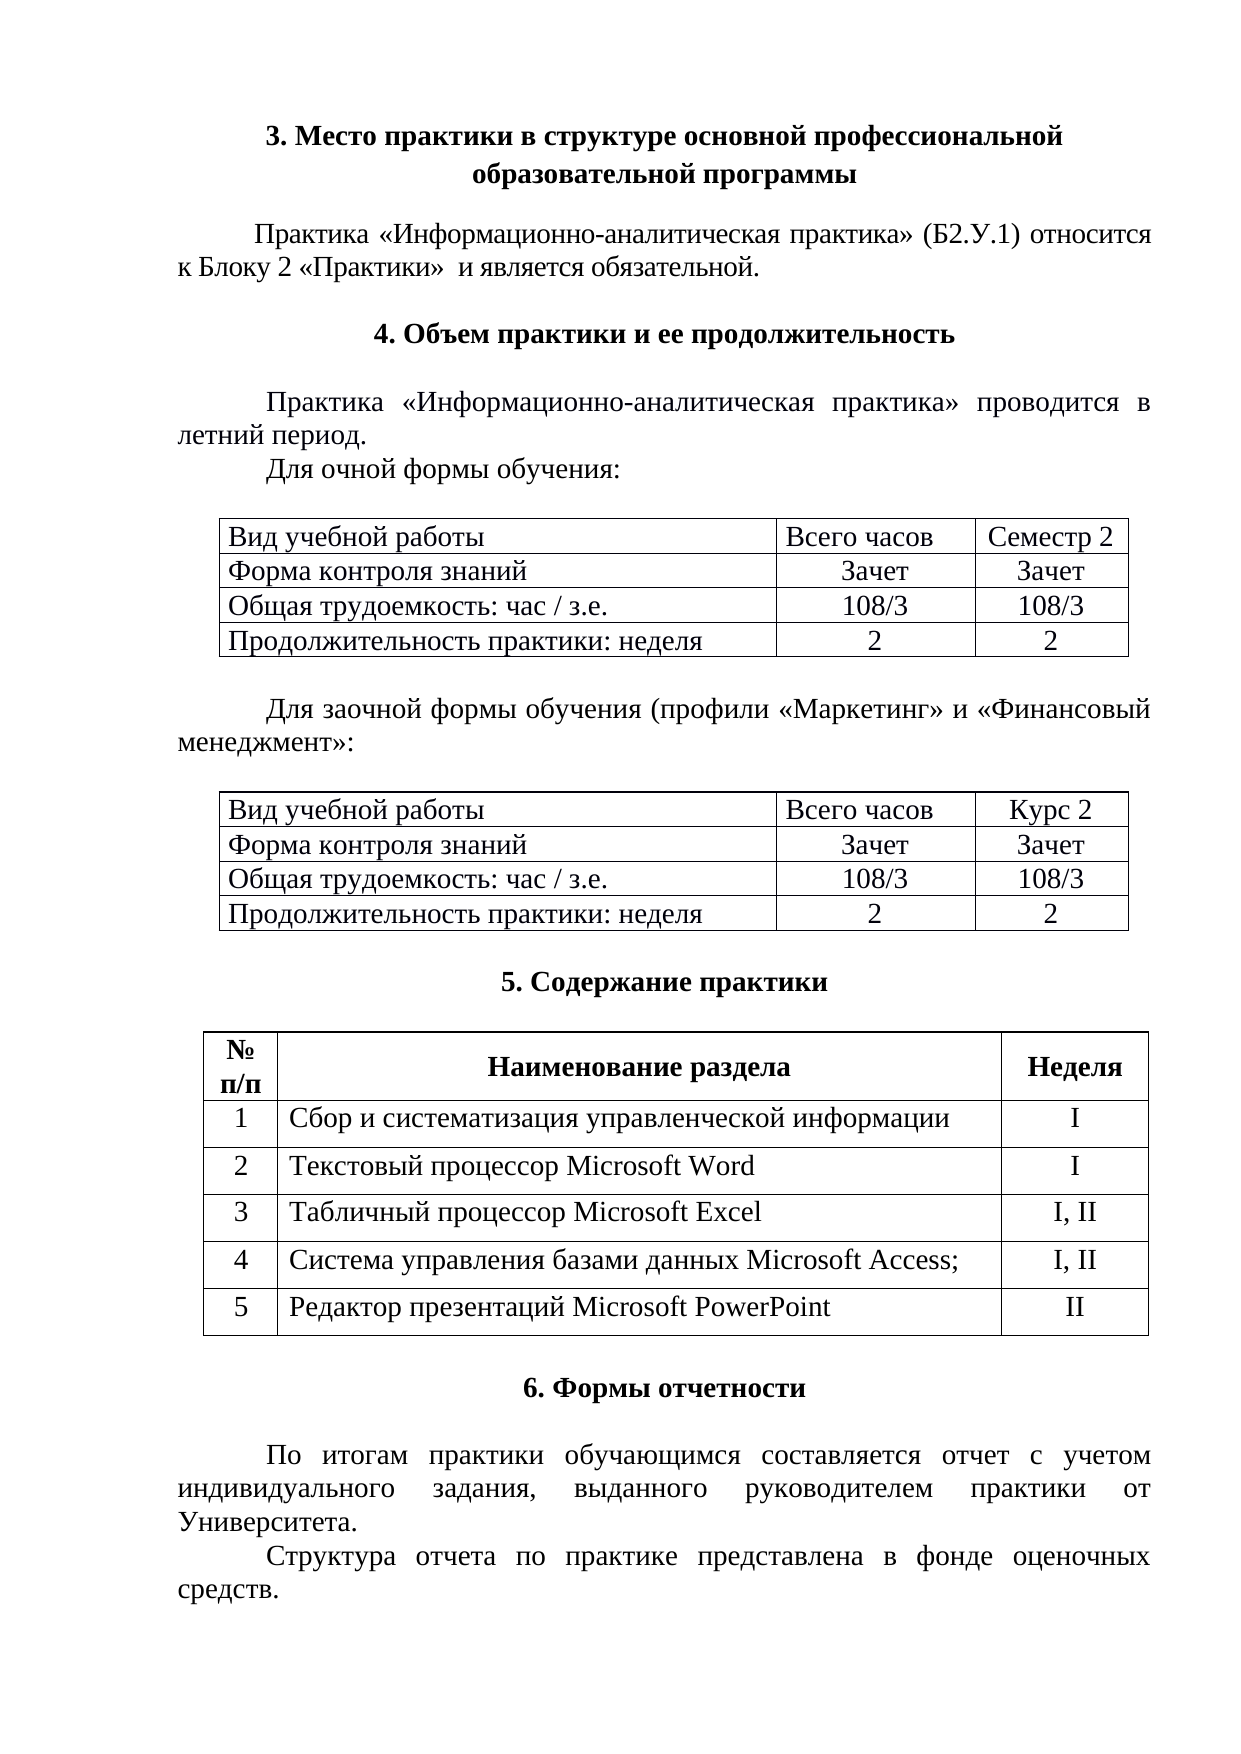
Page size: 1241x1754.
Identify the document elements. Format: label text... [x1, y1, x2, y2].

table_cell 2 [204, 1148, 277, 1193]
text Практика «Информационно-аналитическая практика» проводится в летний период. [177, 384, 1152, 451]
table_cell Зачет [777, 554, 975, 587]
table_cell Редактор презентаций Microsoft PowerPoint [278, 1289, 1001, 1335]
text Практика «Информационно-аналитическая практика» (Б2.У.1) относится к Блоку 2 «Практики» и является обязательной. [177, 216, 1152, 283]
text Для заочной формы обучения (профили «Маркетинг» и «Финансовый менеджмент»: [177, 691, 1152, 758]
table_cell Общая трудоемкость: час / з.е. [220, 588, 776, 622]
table_header Наименование раздела [278, 1033, 1001, 1099]
table_cell 108/3 [777, 588, 975, 622]
table_cell 108/3 [777, 862, 975, 895]
text 3. Место практики в структуре основной профессиональной образовательной программы [177, 118, 1152, 190]
text Структура отчета по практике представлена в фонде оценочных средств. [177, 1538, 1152, 1605]
table_cell 2 [777, 896, 975, 930]
table_cell 4 [204, 1242, 277, 1288]
table_cell Продолжительность практики: неделя [220, 623, 776, 656]
table_cell 1 [204, 1101, 277, 1147]
table_header Всего часов [777, 519, 975, 552]
table_cell I, II [1002, 1195, 1148, 1241]
table_header № п/п [204, 1033, 277, 1099]
table_cell Система управления базами данных Microsoft Access; [278, 1242, 1001, 1288]
table_cell I, II [1002, 1242, 1148, 1288]
text 6. Формы отчетности [177, 1370, 1152, 1403]
table_cell Зачет [976, 827, 1128, 861]
table_cell II [1002, 1289, 1148, 1335]
table_header Семестр 2 [976, 519, 1128, 552]
table_cell 2 [976, 896, 1128, 930]
table_cell Продолжительность практики: неделя [220, 896, 776, 930]
table_cell Текстовый процессор Microsoft Word [278, 1148, 1001, 1193]
table_cell Зачет [976, 554, 1128, 587]
table_cell 2 [777, 623, 975, 656]
table_header Вид учебной работы [220, 793, 776, 826]
table_cell 108/3 [976, 862, 1128, 895]
table_header Вид учебной работы [220, 519, 776, 552]
table_header Неделя [1002, 1033, 1148, 1099]
table_cell Форма контроля знаний [220, 554, 776, 587]
table_cell Табличный процессор Microsoft Excel [278, 1195, 1001, 1241]
table_cell 5 [204, 1289, 277, 1335]
text 4. Объем практики и ее продолжительность [177, 317, 1152, 350]
text Для очной формы обучения: [177, 451, 1152, 484]
table_cell Сбор и систематизация управленческой информации [278, 1101, 1001, 1147]
table_cell Общая трудоемкость: час / з.е. [220, 862, 776, 895]
table_cell I [1002, 1101, 1148, 1147]
table_cell 3 [204, 1195, 277, 1241]
table_cell 108/3 [976, 588, 1128, 622]
text 5. Содержание практики [177, 964, 1152, 998]
table_cell Форма контроля знаний [220, 827, 776, 861]
table_header Всего часов [777, 793, 975, 826]
table_cell I [1002, 1148, 1148, 1193]
table_cell Зачет [777, 827, 975, 861]
table_cell 2 [976, 623, 1128, 656]
table_header Курс 2 [976, 793, 1128, 826]
text По итогам практики обучающимся составляется отчет с учетом индивидуального задания, выданного руководителем практики от Университета. [177, 1437, 1152, 1538]
